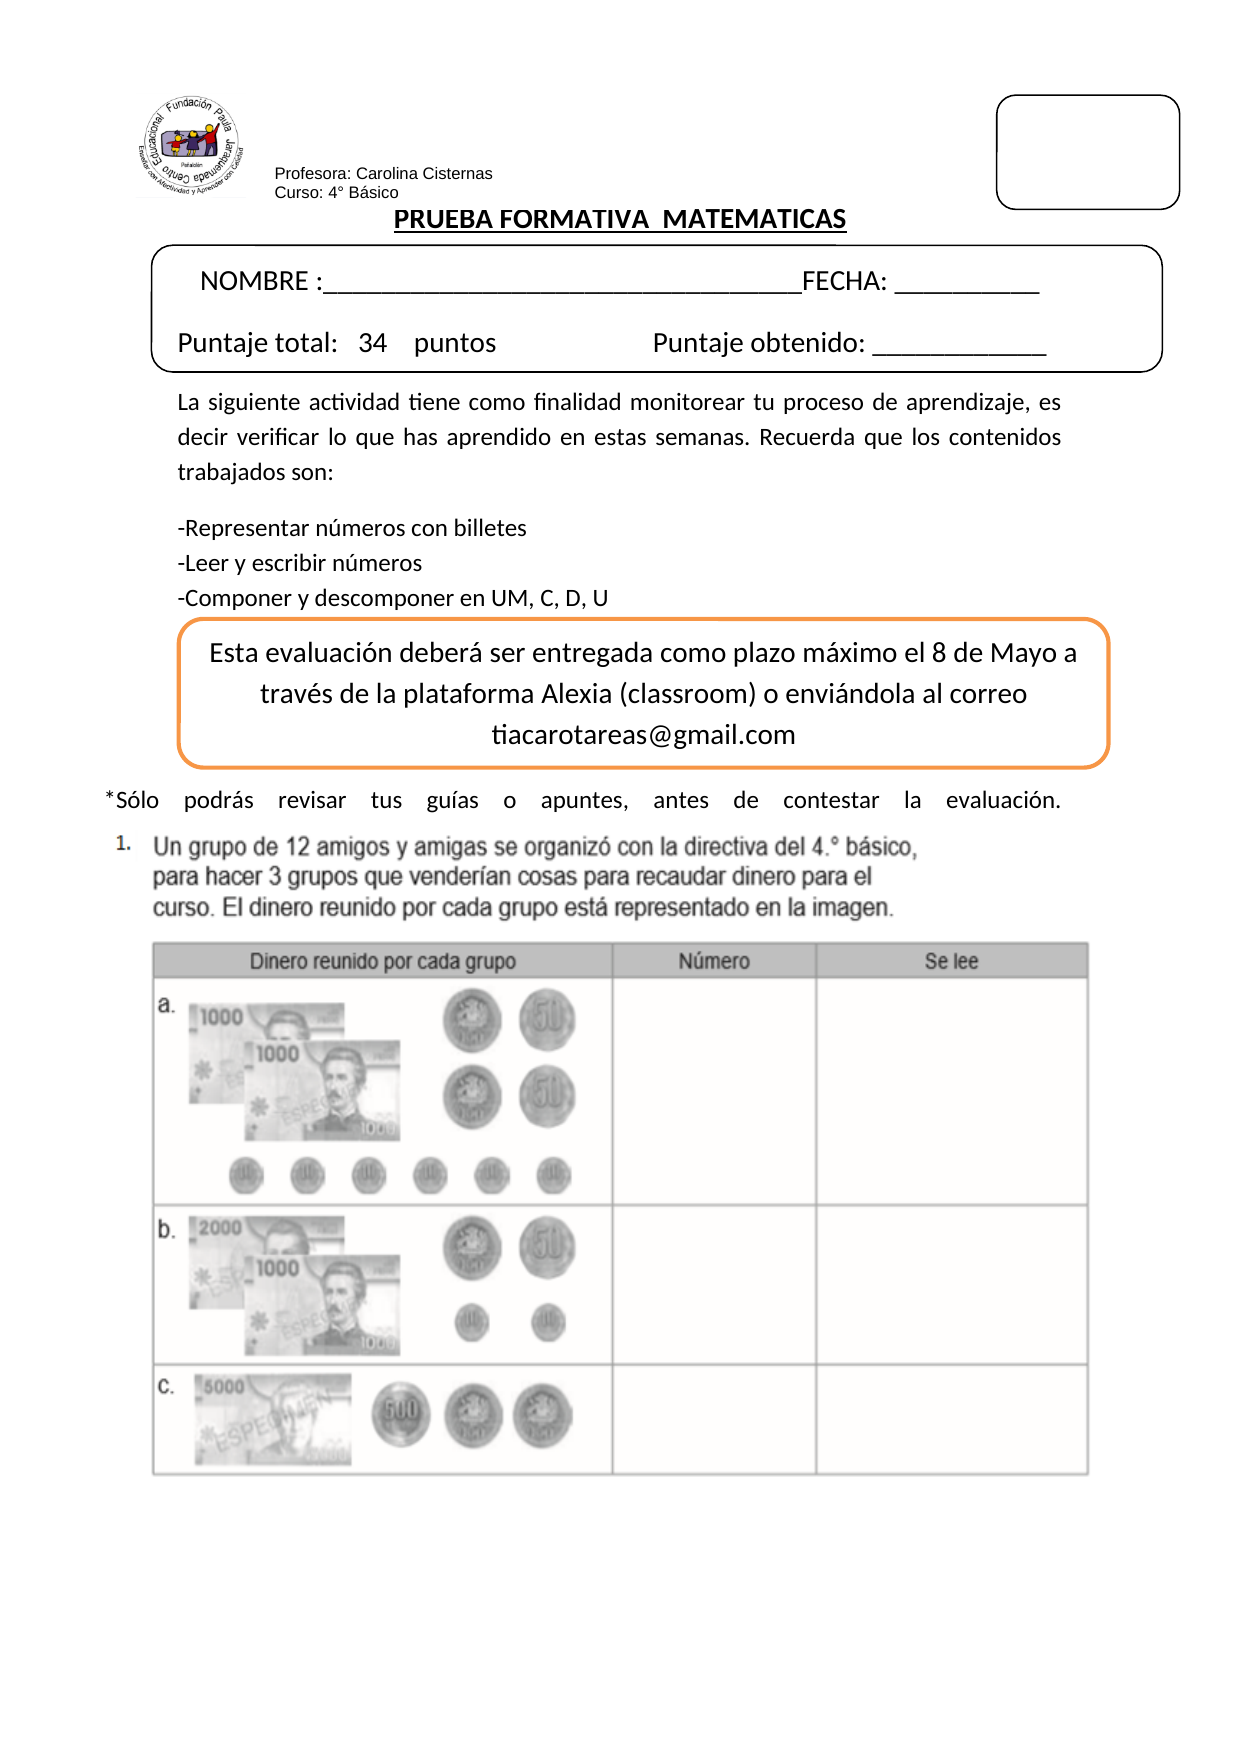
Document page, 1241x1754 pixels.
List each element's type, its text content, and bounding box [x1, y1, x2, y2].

picture [103, 818, 1101, 1493]
text -Leer y escribir números [177, 547, 1063, 577]
text La siguiente actividad tiene como finalidad monitorear tu proceso de aprendizaje, es decir verificar lo que has aprendido en estas semanas. Recuerda que los contenidos trabajados son: [177, 386, 1063, 486]
text -Componer y descomponer en UM, C, D, U [177, 582, 1063, 612]
text -Representar números con billetes [177, 512, 1063, 542]
text PRUEBA FORMATIVA MATEMATICAS [177, 201, 1063, 236]
picture [135, 93, 247, 198]
text *Sólo podrás revisar tus guías o apuntes, antes de contestar la evaluación. [103, 784, 1063, 818]
text Puntaje total: 34 puntos Puntaje obtenido: ____________ [177, 324, 1063, 360]
text NOMBRE :_________________________________FECHA: __________ [177, 262, 1063, 298]
